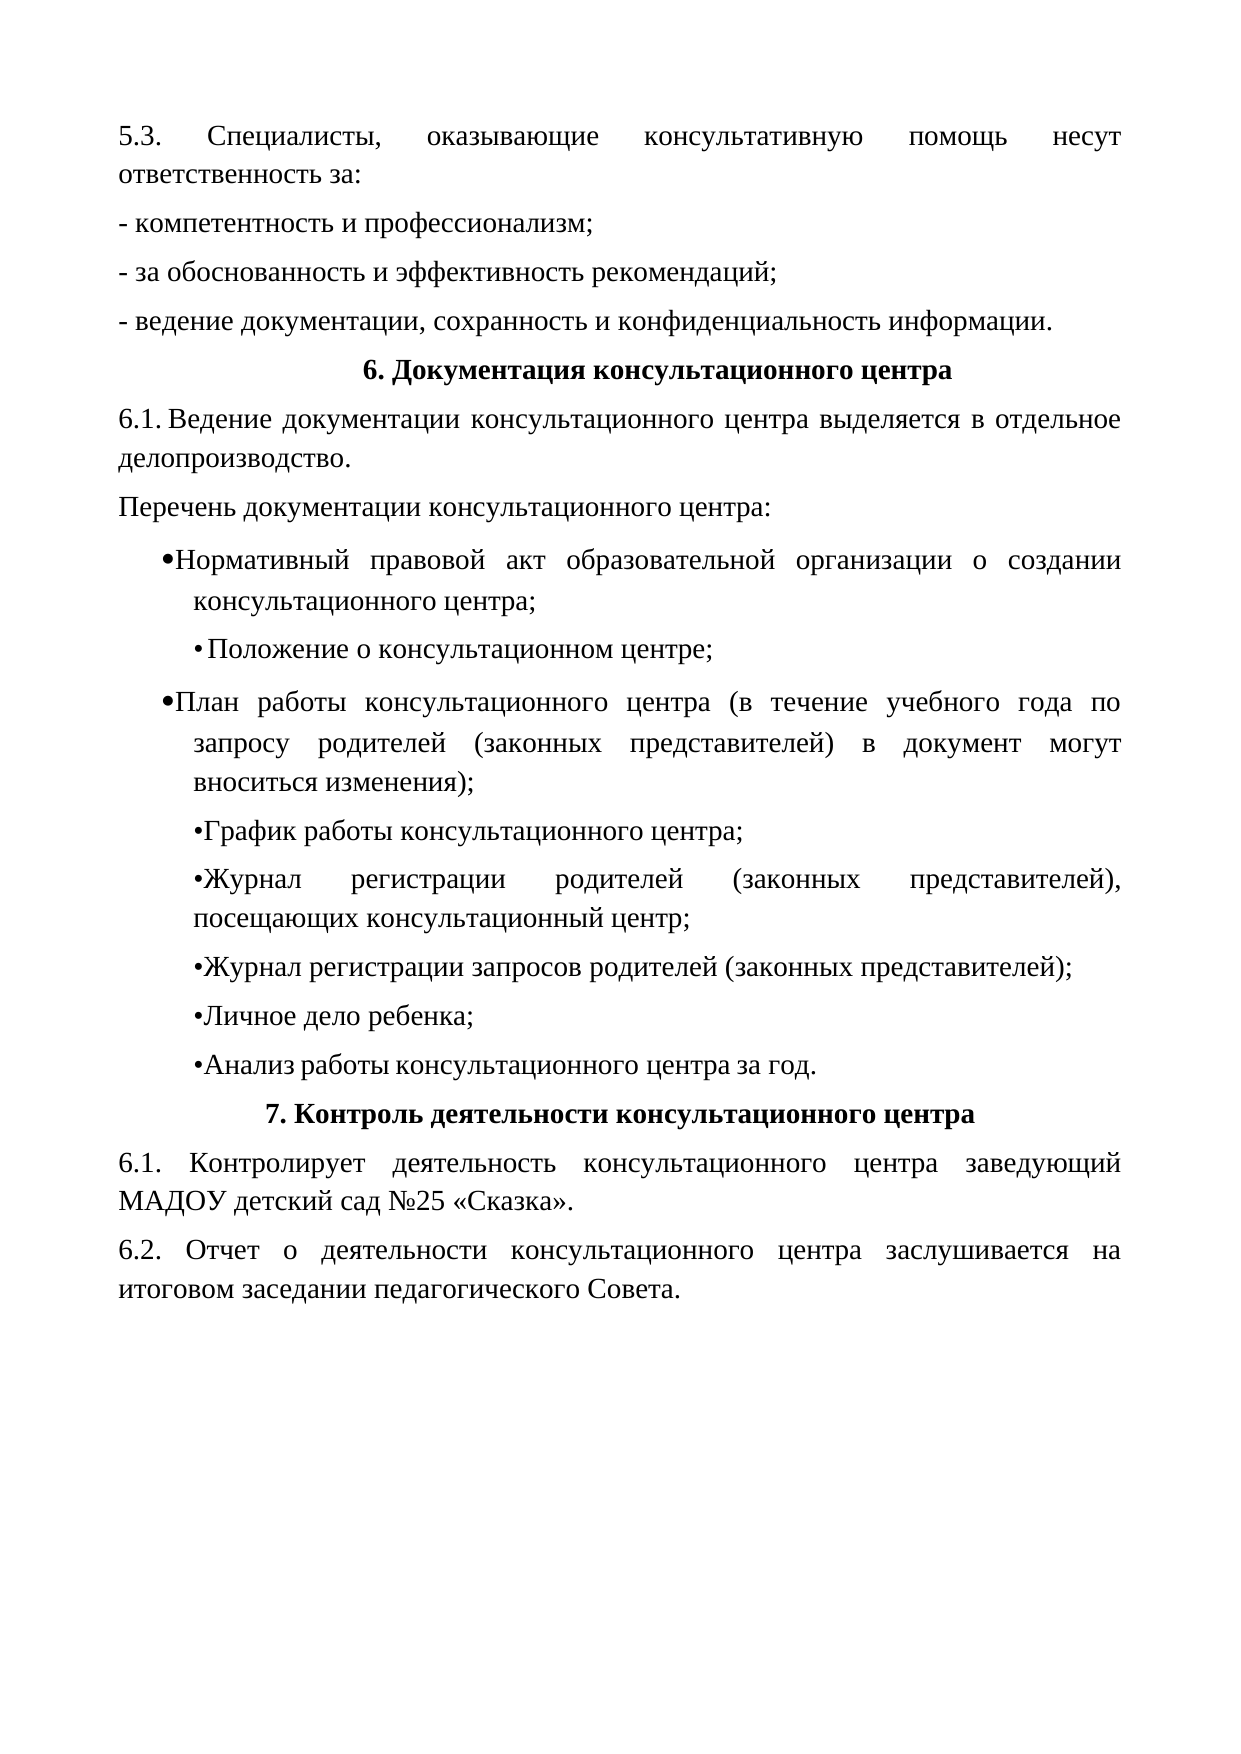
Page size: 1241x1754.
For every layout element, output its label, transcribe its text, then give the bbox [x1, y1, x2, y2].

text •График работы консультационного центра; [193, 813, 1122, 846]
text •Личное дело ребенка; [193, 998, 1122, 1032]
text •Журнал регистрации родителей (законных представителей), посещающих консультационный центр; [193, 862, 1122, 934]
text - за обоснованность и эффективность рекомендаций; [118, 254, 1122, 288]
text 6. Документация консультационного центра [193, 352, 1122, 386]
text 6.1. Ведение документации консультационного центра выделяется в отдельное делопроизводство. [118, 401, 1122, 473]
text - компетентность и профессионализм; [118, 206, 1122, 239]
text ​ План работы консультационного центра (в течение учебного года по запросу родителей (законных представителей) в документ могут вноситься изменения); [156, 681, 1122, 797]
text Перечень документации консультационного центра: [118, 489, 1122, 522]
text • Положение о консультационном центре; [193, 632, 1122, 665]
text •Анализ работы консультационного центра за год. [193, 1047, 1122, 1081]
text 6.2. Отчет о деятельности консультационного центра заслушивается на итоговом заседании педагогического Совета. [118, 1232, 1122, 1304]
text 6.1. Контролирует деятельность консультационного центра заведующий МАДОУ детский сад №25 «Сказка». [118, 1145, 1122, 1217]
text - ведение документации, сохранность и конфиденциальность информации. [118, 303, 1122, 337]
text 5.3. Специалисты, оказывающие консультативную помощь несут ответственность за: [118, 118, 1122, 190]
text •Журнал регистрации запросов родителей (законных представителей); [193, 949, 1122, 983]
text ​ Нормативный правовой акт образовательной организации о создании консультационного центра; [156, 538, 1122, 616]
text 7. Контроль деятельности консультационного центра [118, 1096, 1122, 1129]
